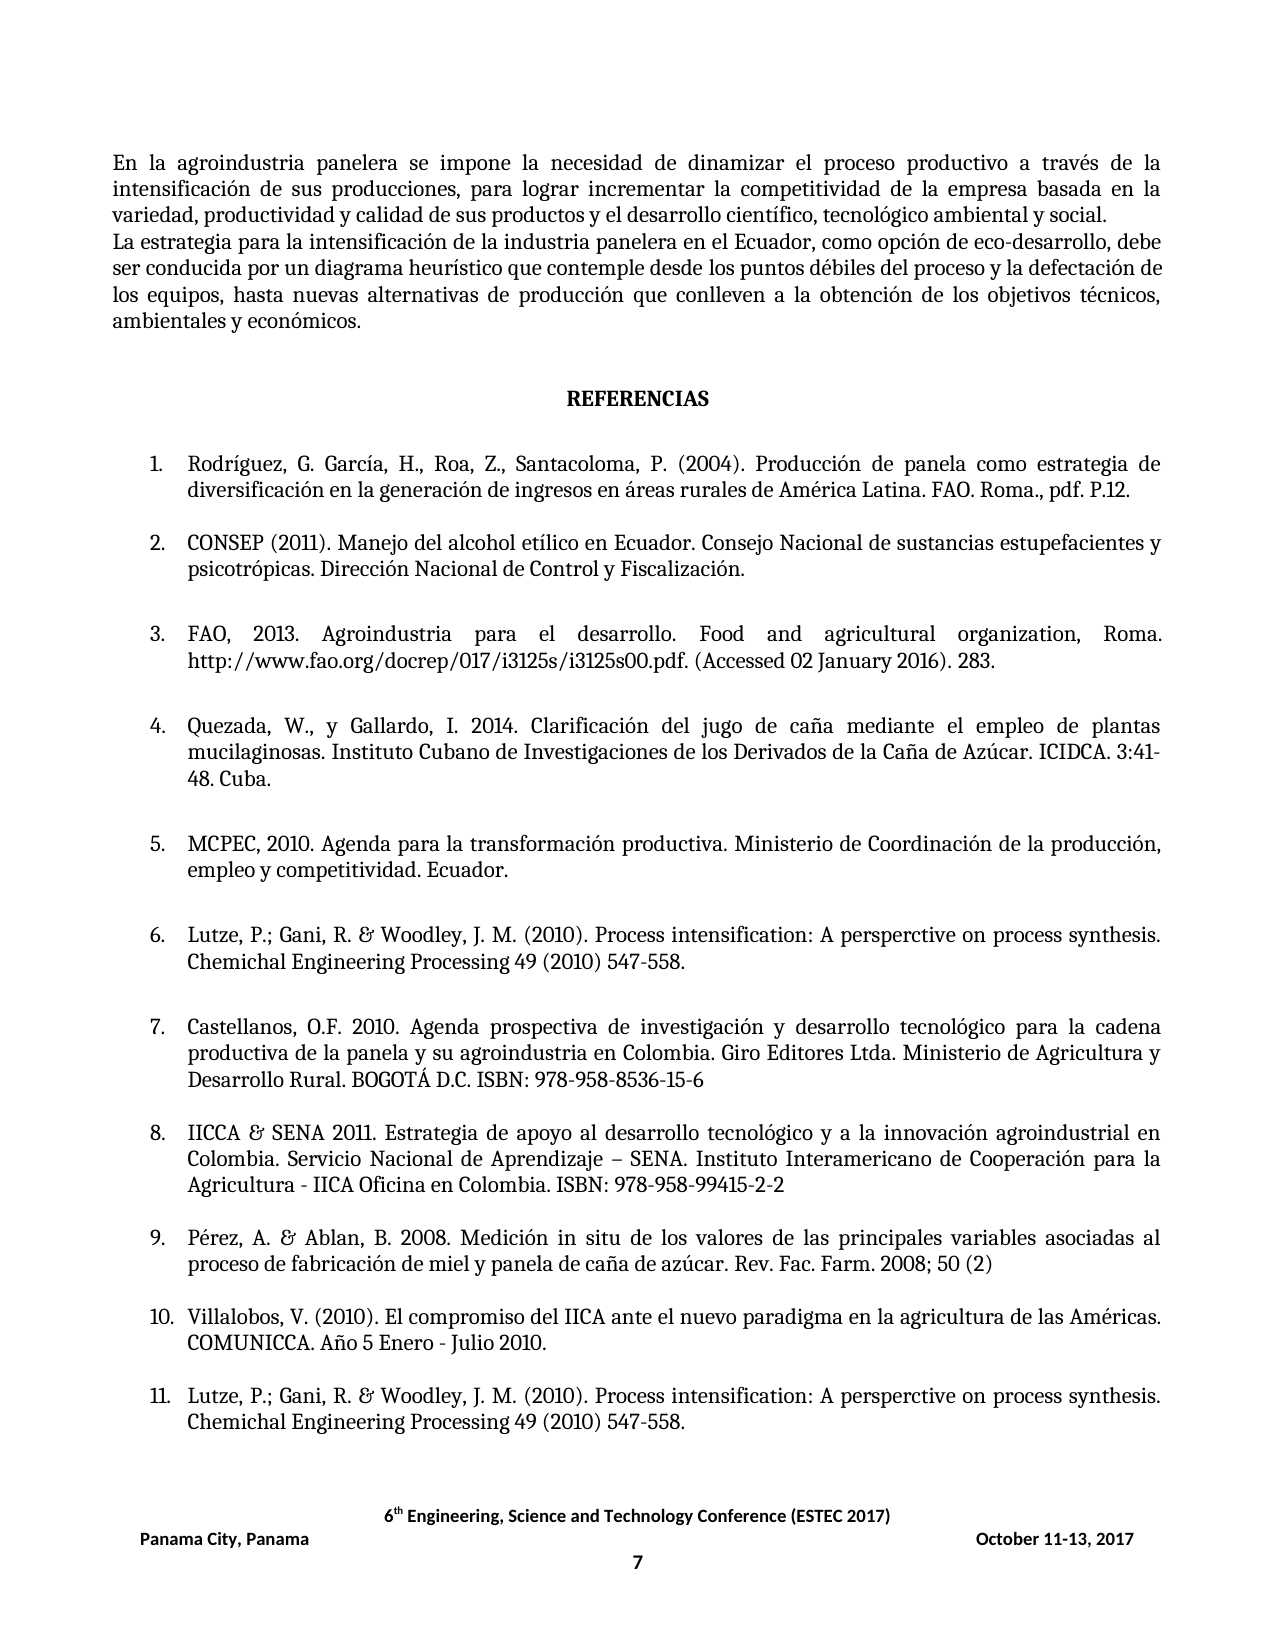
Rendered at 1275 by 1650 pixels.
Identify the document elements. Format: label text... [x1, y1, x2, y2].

list Villalobos, V. (2010). El compromiso del IICA ante el nuevo paradigma en la agricultura de las Américas. COMUNICCA. Año 5 Enero - Julio 2010. [150, 1304, 1163, 1356]
list CONSEP (2011). Manejo del alcohol etílico en Ecuador. Consejo Nacional de sustancias estupefacientes y psicotrópicas. Dirección Nacional de Control y Fiscalización. [150, 530, 1163, 582]
list Lutze, P.; Gani, R. & Woodley, J. M. (2010). Process intensification: A persperctive on process synthesis. Chemichal Engineering Processing 49 (2010) 547-558. [150, 922, 1163, 975]
list IICCA & SENA 2011. Estrategia de apoyo al desarrollo tecnológico y a la innovación agroindustrial en Colombia. Servicio Nacional de Aprendizaje – SENA. Instituto Interamericano de Cooperación para la Agricultura - IICA Oficina en Colombia. ISBN: 978-958-99415-2-2 [150, 1119, 1163, 1198]
list Castellanos, O.F. 2010. Agenda prospectiva de investigación y desarrollo tecnológico para la cadena productiva de la panela y su agroindustria en Colombia. Giro Editores Ltda. Ministerio de Agricultura y Desarrollo Rural. BOGOTÁ D.C. ISBN: 978-958-8536-15-6 [150, 1014, 1163, 1093]
list Rodríguez, G. García, H., Roa, Z., Santacoloma, P. (2004). Producción de panela como estrategia de diversificación en la generación de ingresos en áreas rurales de América Latina. FAO. Roma., pdf. P.12. [150, 451, 1163, 503]
list Lutze, P.; Gani, R. & Woodley, J. M. (2010). Process intensification: A persperctive on process synthesis. Chemichal Engineering Processing 49 (2010) 547-558. [150, 1383, 1163, 1436]
list Quezada, W., y Gallardo, I. 2014. Clarificación del jugo de caña mediante el empleo de plantas mucilaginosas. Instituto Cubano de Investigaciones de los Derivados de la Caña de Azúcar. ICIDCA. 3:41-48. Cuba. [150, 713, 1163, 792]
list MCPEC, 2010. Agenda para la transformación productiva. Ministerio de Coordinación de la producción, empleo y competitividad. Ecuador. [150, 831, 1163, 883]
text REFERENCIAS [112, 385, 1163, 412]
text La estrategia para la intensificación de la industria panelera en el Ecuador, como opción de eco-desarrollo, debe ser conducida por un diagrama heurístico que contemple desde los puntos débiles del proceso y la defectación de los equipos, hasta nuevas alternativas de producción que conlleven a la obtención de los objetivos técnicos, ambientales y económicos. [112, 229, 1163, 334]
text En la agroindustria panelera se impone la necesidad de dinamizar el proceso productivo a través de la intensificación de sus producciones, para lograr incrementar la competitividad de la empresa basada en la variedad, productividad y calidad de sus productos y el desarrollo científico, tecnológico ambiental y social. [112, 149, 1163, 229]
list FAO, 2013. Agroindustria para el desarrollo. Food and agricultural organization, Roma. http://www.fao.org/docrep/017/i3125s/i3125s00.pdf. (Accessed 02 January 2016). 283. [150, 621, 1163, 674]
list Pérez, A. & Ablan, B. 2008. Medición in situ de los valores de las principales variables asociadas al proceso de fabricación de miel y panela de caña de azúcar. Rev. Fac. Farm. 2008; 50 (2) [150, 1225, 1163, 1277]
